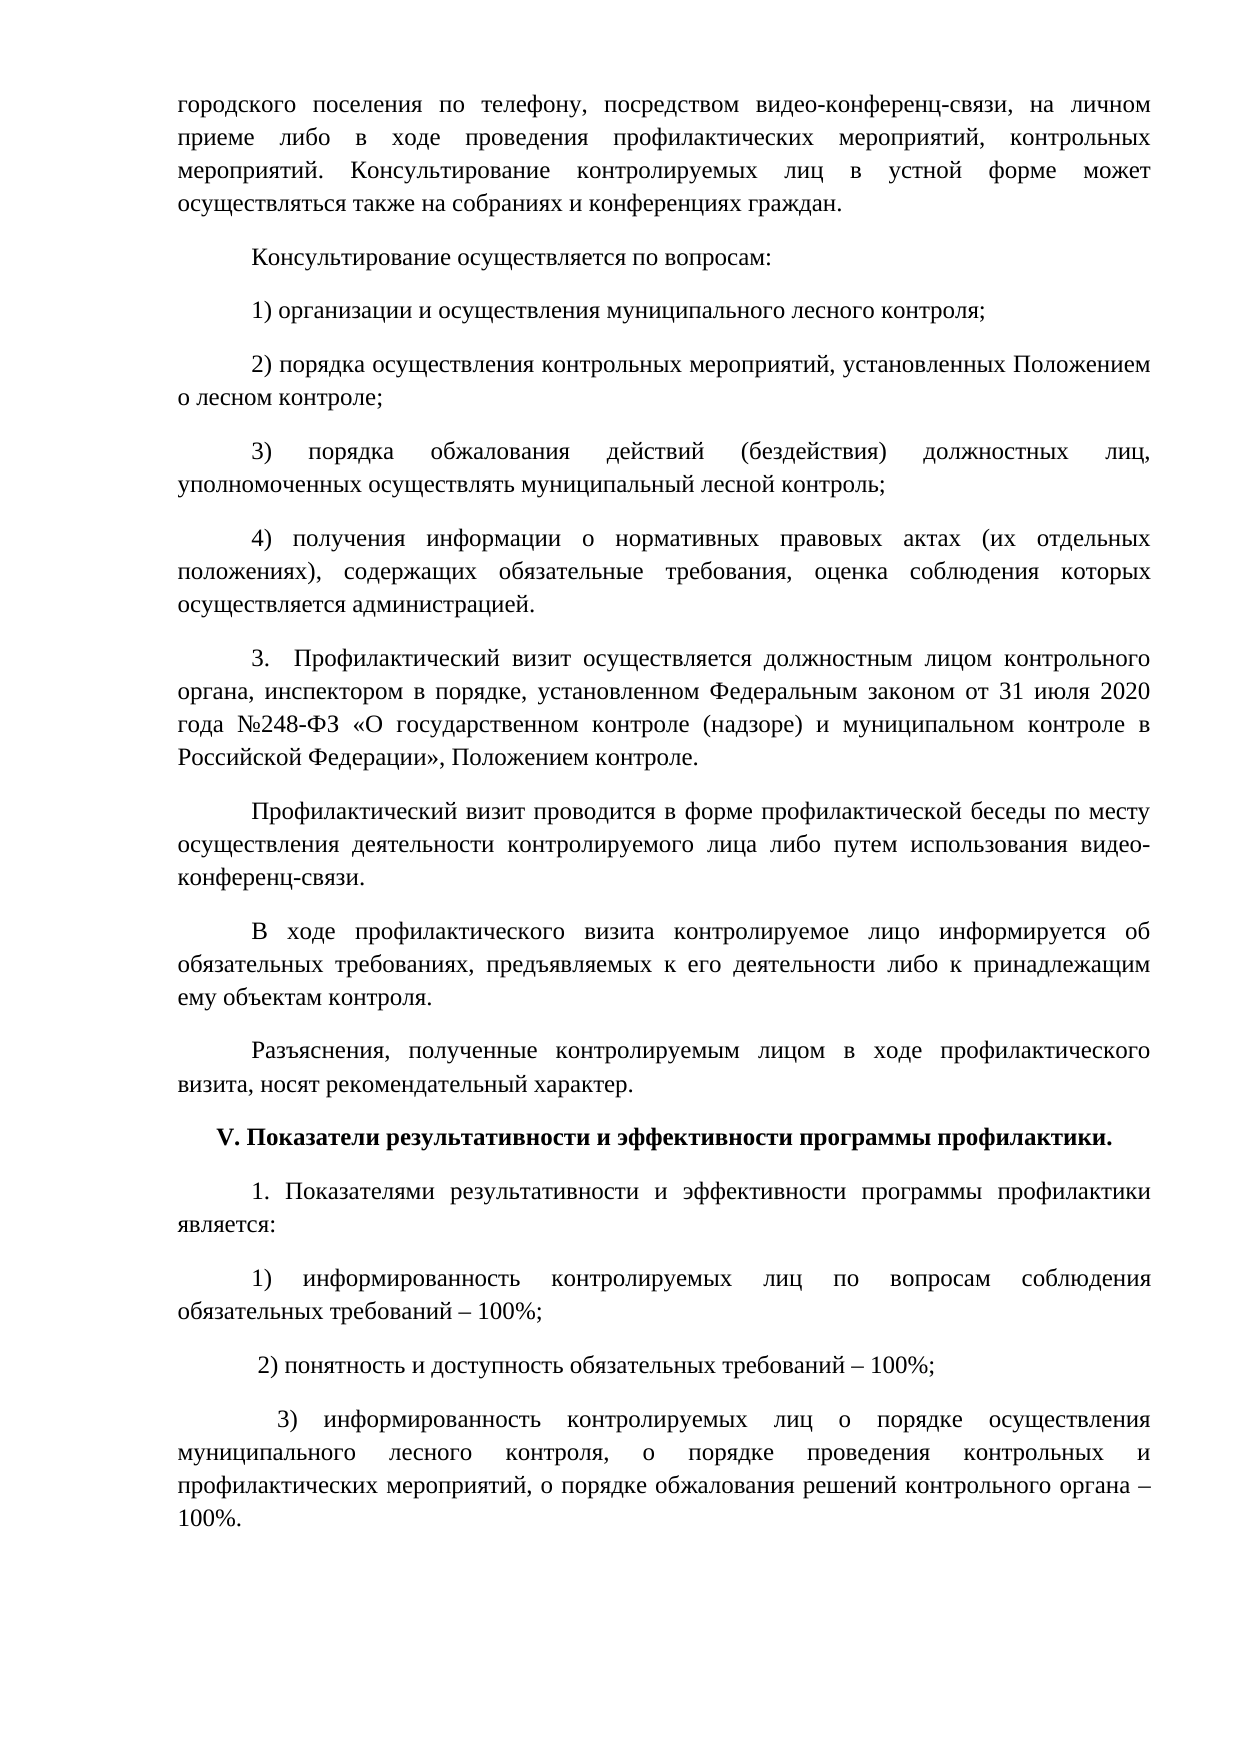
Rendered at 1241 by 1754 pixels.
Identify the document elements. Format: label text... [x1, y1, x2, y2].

text В ходе профилактического визита контролируемое лицо информируется об обязательных требованиях, предъявляемых к его деятельности либо к принадлежащим ему объектам контроля. [177, 916, 1152, 1011]
text 3) информированность контролируемых лиц о порядке осуществления муниципального лесного контроля, о порядке проведения контрольных и профилактических мероприятий, о порядке обжалования решений контрольного органа – 100%. [177, 1404, 1152, 1532]
text 3. Профилактический визит осуществляется должностным лицом контрольного органа, инспектором в порядке, установленном Федеральным законом от 31 июля 2020 года №248-ФЗ «О государственном контроле (надзоре) и муниципальном контроле в Российской Федерации», Положением контроле. [177, 643, 1152, 771]
text 2) понятность и доступность обязательных требований – 100%; [177, 1350, 1152, 1379]
text 1. Показателями результативности и эффективности программы профилактики является: [177, 1176, 1152, 1238]
text Профилактический визит проводится в форме профилактической беседы по месту осуществления деятельности контролируемого лица либо путем использования видео-конференц-связи. [177, 796, 1152, 891]
text 4) получения информации о нормативных правовых актах (их отдельных положениях), содержащих обязательные требования, оценка соблюдения которых осуществляется администрацией. [177, 523, 1152, 618]
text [177, 89, 1152, 216]
text V. Показатели результативности и эффективности программы профилактики. [177, 1122, 1152, 1151]
text Разъяснения, полученные контролируемым лицом в ходе профилактического визита, носят рекомендательный характер. [177, 1036, 1152, 1097]
text 1) информированность контролируемых лиц по вопросам соблюдения обязательных требований – 100%; [177, 1263, 1152, 1325]
text 1) организации и осуществления муниципального лесного контроля; [177, 295, 1152, 324]
text Консультирование осуществляется по вопросам: [177, 242, 1152, 270]
text 3) порядка обжалования действий (бездействия) должностных лиц, уполномоченных осуществлять муниципальный лесной контроль; [177, 436, 1152, 498]
text 2) порядка осуществления контрольных мероприятий, установленных Положением о лесном контроле; [177, 349, 1152, 411]
